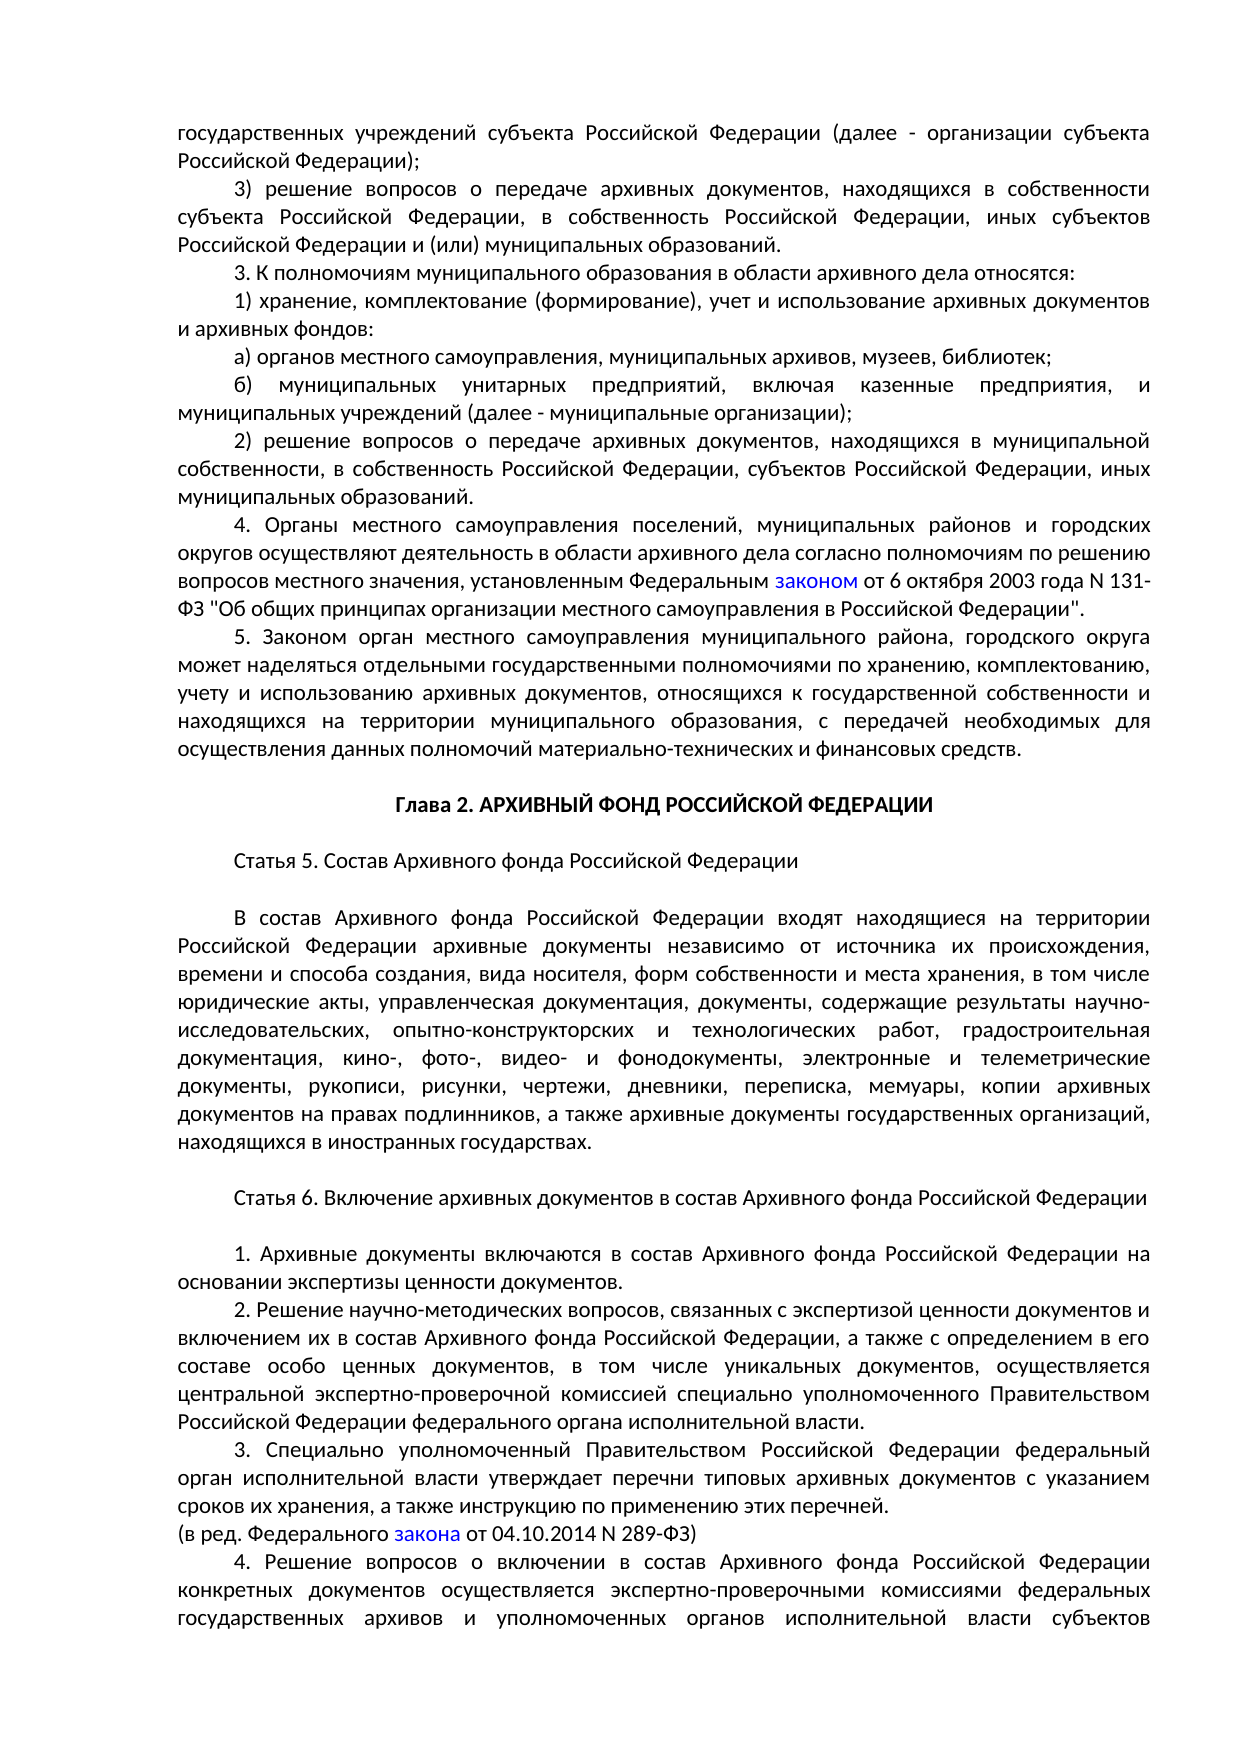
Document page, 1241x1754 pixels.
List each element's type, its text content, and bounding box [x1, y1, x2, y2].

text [177, 118, 1152, 174]
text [177, 1547, 1152, 1631]
text 2. Решение научно-методических вопросов, связанных с экспертизой ценности документов и включением их в состав Архивного фонда Российской Федерации, а также с определением в его составе особо ценных документов, в том числе уникальных документов, осуществляется центральной экспертно-проверочной комиссией специально уполномоченного Правительством Российской Федерации федерального органа исполнительной власти. [177, 1295, 1152, 1435]
text 1) хранение, комплектование (формирование), учет и использование архивных документов и архивных фондов: [177, 286, 1152, 342]
text (в ред. Федерального закона от 04.10.2014 N 289-ФЗ) [177, 1519, 1152, 1547]
text 3. К полномочиям муниципального образования в области архивного дела относятся: [177, 258, 1152, 286]
text 3. Специально уполномоченный Правительством Российской Федерации федеральный орган исполнительной власти утверждает перечни типовых архивных документов с указанием сроков их хранения, а также инструкцию по применению этих перечней. [177, 1435, 1152, 1519]
text 2) решение вопросов о передаче архивных документов, находящихся в муниципальной собственности, в собственность Российской Федерации, субъектов Российской Федерации, иных муниципальных образований. [177, 426, 1152, 510]
text 1. Архивные документы включаются в состав Архивного фонда Российской Федерации на основании экспертизы ценности документов. [177, 1239, 1152, 1295]
text Статья 6. Включение архивных документов в состав Архивного фонда Российской Федерации [177, 1183, 1152, 1211]
text 5. Законом орган местного самоуправления муниципального района, городского округа может наделяться отдельными государственными полномочиями по хранению, комплектованию, учету и использованию архивных документов, относящихся к государственной собственности и находящихся на территории муниципального образования, с передачей необходимых для осуществления данных полномочий материально-технических и финансовых средств. [177, 622, 1152, 763]
text 3) решение вопросов о передаче архивных документов, находящихся в собственности субъекта Российской Федерации, в собственность Российской Федерации, иных субъектов Российской Федерации и (или) муниципальных образований. [177, 174, 1152, 258]
text б) муниципальных унитарных предприятий, включая казенные предприятия, и муниципальных учреждений (далее - муниципальные организации); [177, 370, 1152, 426]
text а) органов местного самоуправления, муниципальных архивов, музеев, библиотек; [177, 342, 1152, 370]
text 4. Органы местного самоуправления поселений, муниципальных районов и городских округов осуществляют деятельность в области архивного дела согласно полномочиям по решению вопросов местного значения, установленным Федеральным законом от 6 октября 2003 года N 131-ФЗ "Об общих принципах организации местного самоуправления в Российской Федерации". [177, 510, 1152, 622]
text В состав Архивного фонда Российской Федерации входят находящиеся на территории Российской Федерации архивные документы независимо от источника их происхождения, времени и способа создания, вида носителя, форм собственности и места хранения, в том числе юридические акты, управленческая документация, документы, содержащие результаты научно-исследовательских, опытно-конструкторских и технологических работ, градостроительная документация, кино-, фото-, видео- и фонодокументы, электронные и телеметрические документы, рукописи, рисунки, чертежи, дневники, переписка, мемуары, копии архивных документов на правах подлинников, а также архивные документы государственных организаций, находящихся в иностранных государствах. [177, 903, 1152, 1155]
text Глава 2. АРХИВНЫЙ ФОНД РОССИЙСКОЙ ФЕДЕРАЦИИ [177, 791, 1152, 819]
text Статья 5. Состав Архивного фонда Российской Федерации [177, 847, 1152, 875]
